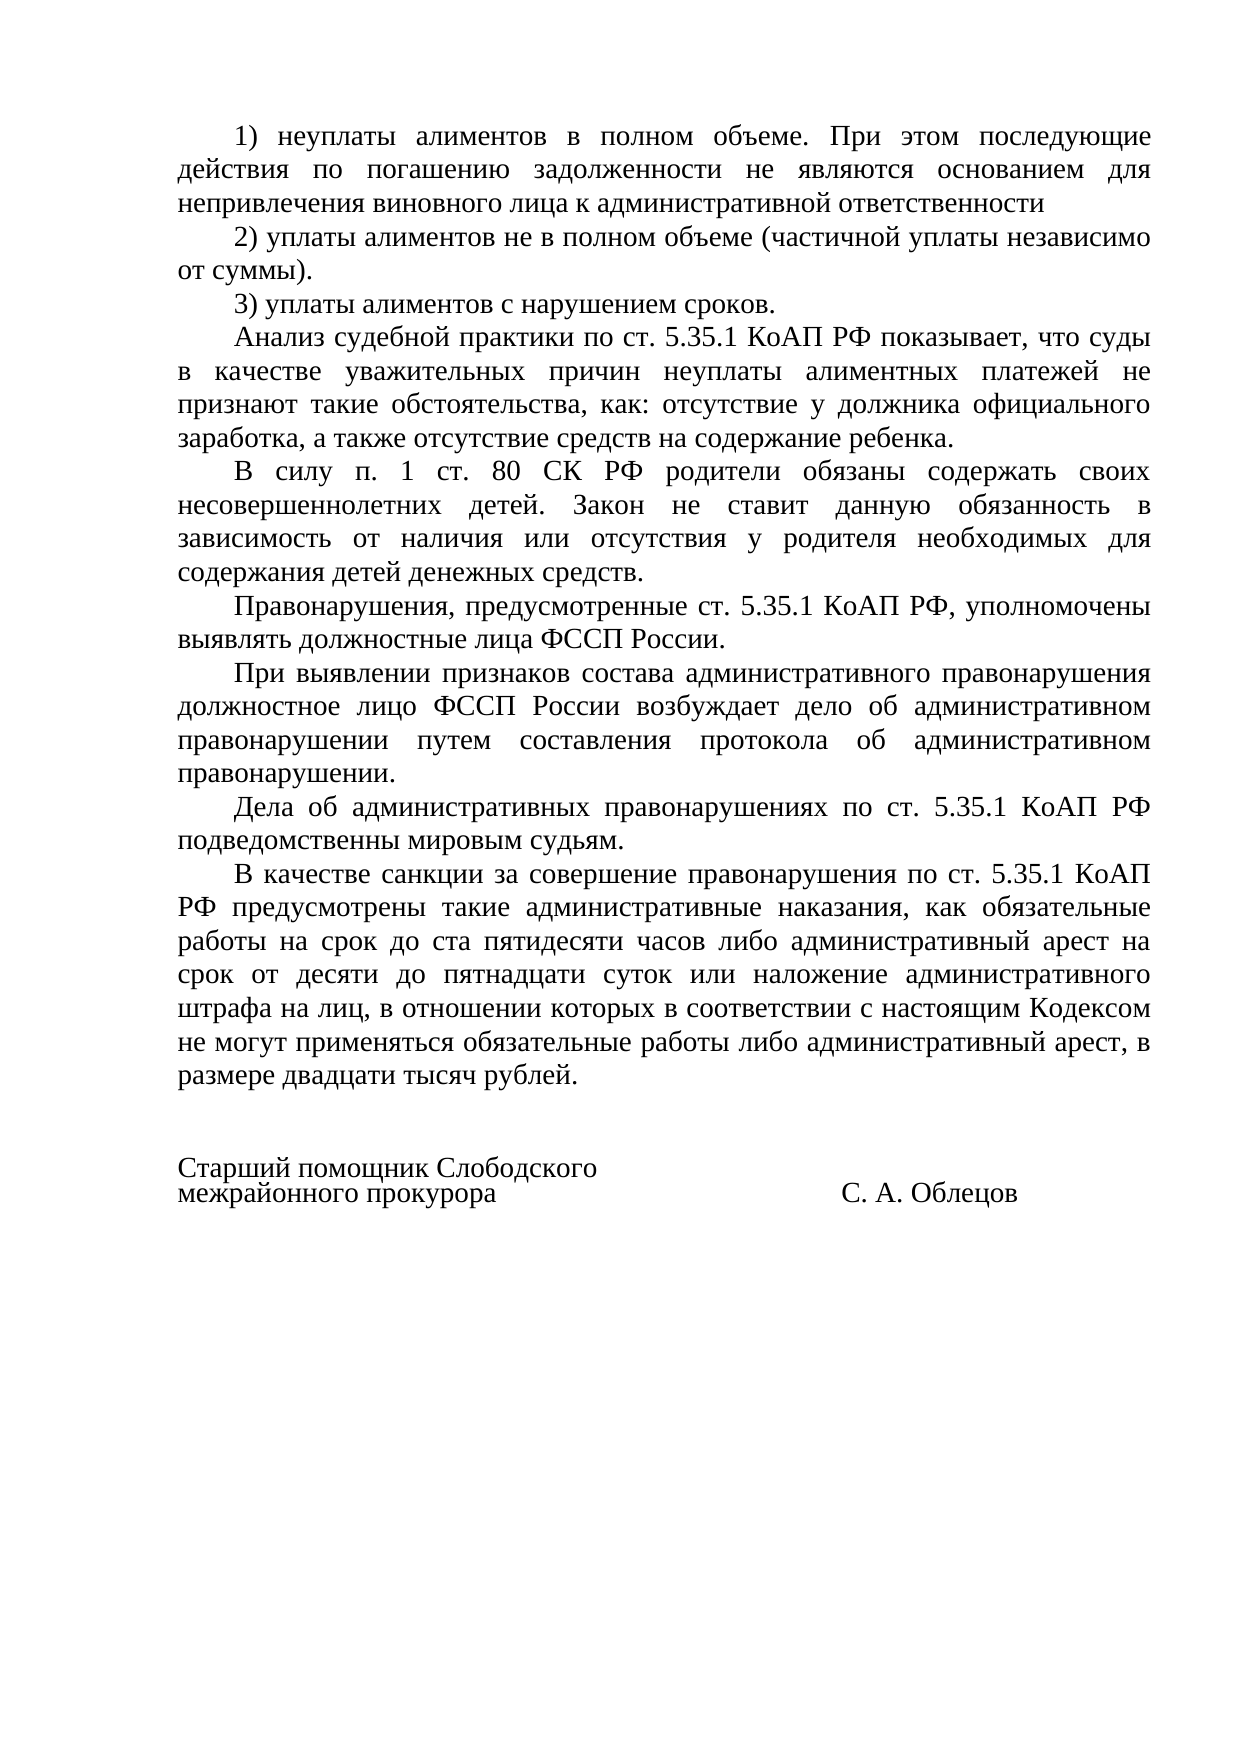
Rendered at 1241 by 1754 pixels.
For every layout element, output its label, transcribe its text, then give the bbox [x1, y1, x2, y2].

text 3) уплаты алиментов с нарушением сроков. [177, 286, 1152, 319]
text Правонарушения, предусмотренные ст. 5.35.1 КоАП РФ, уполномочены выявлять должностные лица ФССП России. [177, 588, 1152, 655]
text При выявлении признаков состава административного правонарушения должностное лицо ФССП России возбуждает дело об административном правонарушении путем составления протокола об административном правонарушении. [177, 655, 1152, 789]
text 2) уплаты алиментов не в полном объеме (частичной уплаты независимо от суммы). [177, 219, 1152, 286]
text Анализ судебной практики по ст. 5.35.1 КоАП РФ показывает, что суды в качестве уважительных причин неуплаты алиментных платежей не признают такие обстоятельства, как: отсутствие у должника официального заработка, а также отсутствие средств на содержание ребенка. [177, 319, 1152, 453]
text межрайонного прокурора С. А. Облецов [177, 1183, 1152, 1208]
text Дела об административных правонарушениях по ст. 5.35.1 КоАП РФ подведомственны мировым судьям. [177, 789, 1152, 856]
text 1) неуплаты алиментов в полном объеме. При этом последующие действия по погашению задолженности не являются основанием для непривлечения виновного лица к административной ответственности [177, 118, 1152, 219]
text В силу п. 1 ст. 80 СК РФ родители обязаны содержать своих несовершеннолетних детей. Закон не ставит данную обязанность в зависимость от наличия или отсутствия у родителя необходимых для содержания детей денежных средств. [177, 453, 1152, 588]
text В качестве санкции за совершение правонарушения по ст. 5.35.1 КоАП РФ предусмотрены такие административные наказания, как обязательные работы на срок до ста пятидесяти часов либо административный арест на срок от десяти до пятнадцати суток или наложение административного штрафа на лиц, в отношении которых в соответствии с настоящим Кодексом не могут применяться обязательные работы либо административный арест, в размере двадцати тысяч рублей. [177, 856, 1152, 1091]
text Старший помощник Слободского [177, 1158, 1152, 1183]
